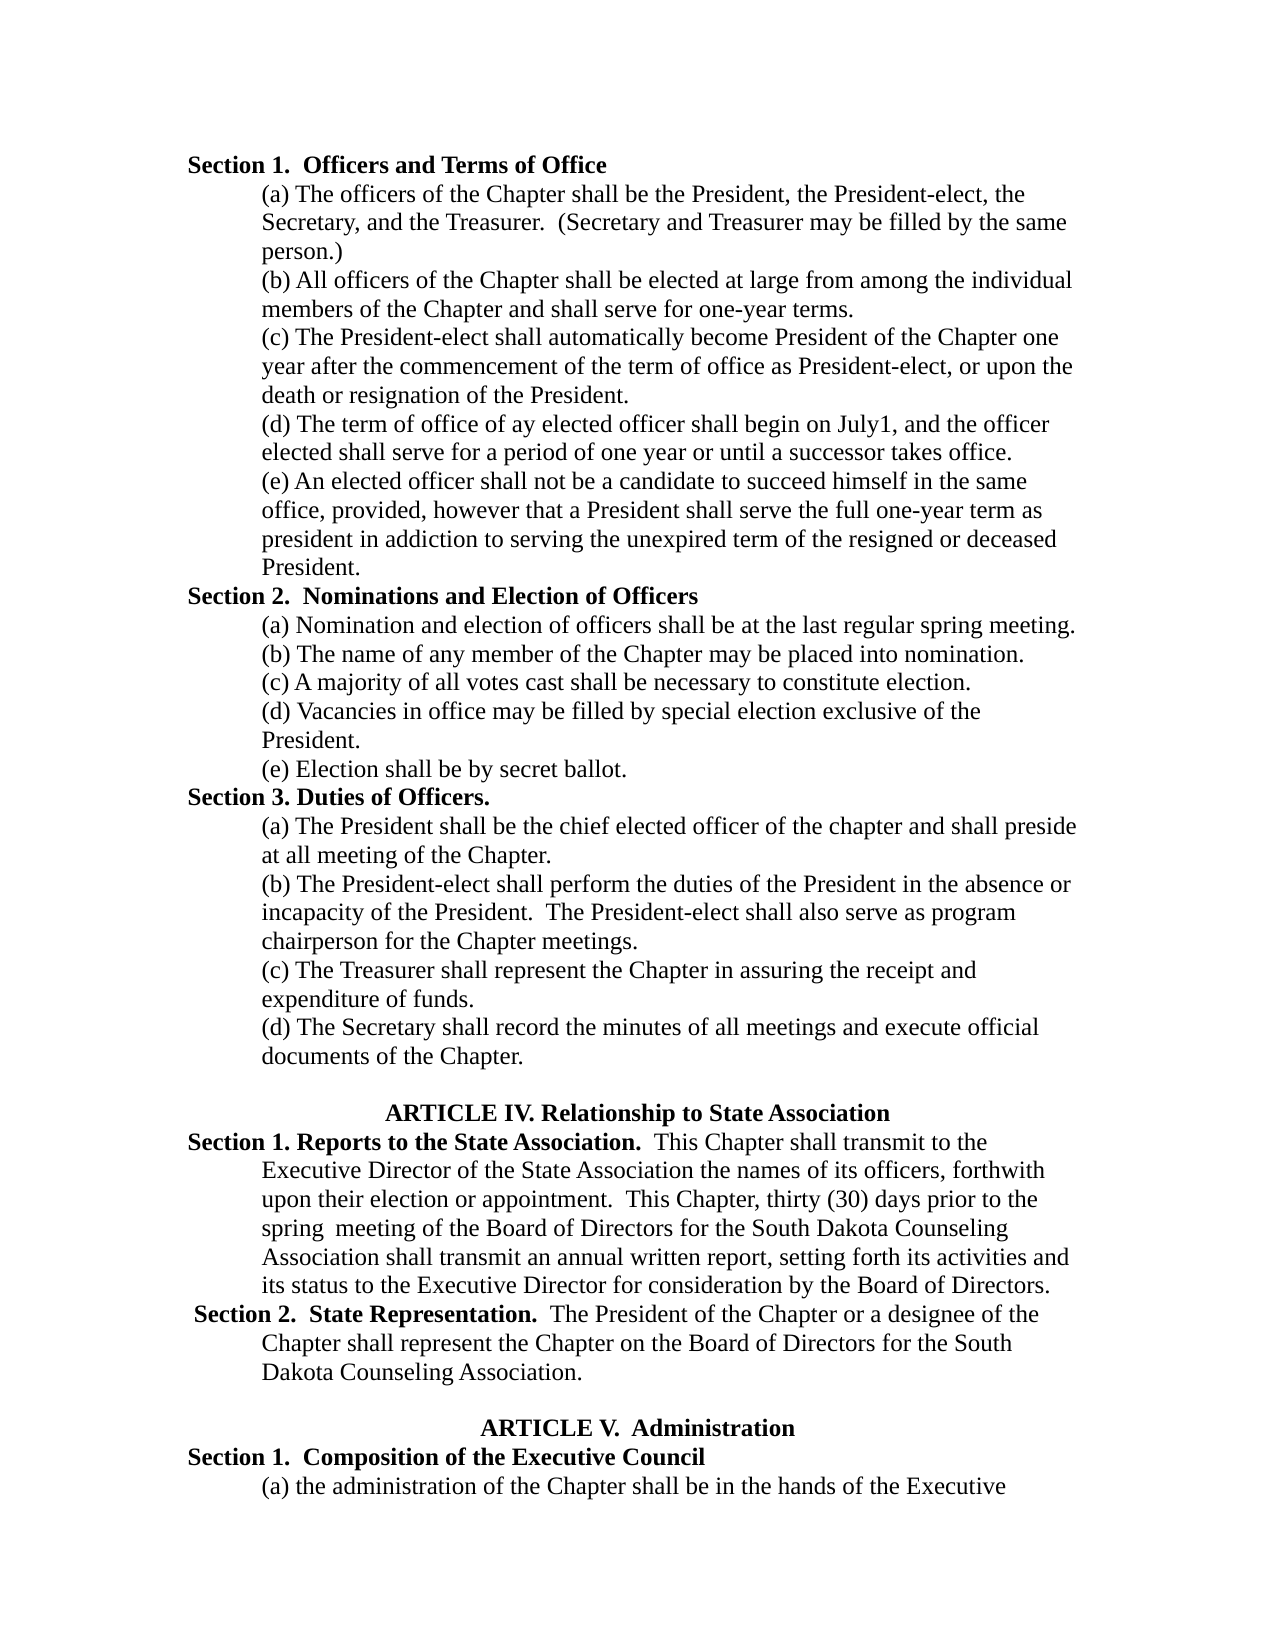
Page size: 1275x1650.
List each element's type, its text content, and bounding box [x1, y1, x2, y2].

text Section 2. Nominations and Election of Officers [187, 581, 1087, 610]
text Section 1. Composition of the Executive Council [187, 1444, 1087, 1472]
text (b) All officers of the Chapter shall be elected at large from among the individual members of the Chapter and shall serve for one-year terms. [187, 265, 1087, 322]
text (d) The term of office of ay elected officer shall begin on July1, and the officer elected shall serve for a period of one year or until a successor takes office. [187, 409, 1087, 466]
text (e) An elected officer shall not be a candidate to succeed himself in the same office, provided, however that a President shall serve the full one-year term as president in addiction to serving the unexpired term of the resigned or deceased President. [187, 466, 1087, 581]
text (a) The officers of the Chapter shall be the President, the President-elect, the Secretary, and the Treasurer. (Secretary and Treasurer may be filled by the same person.) [187, 179, 1087, 265]
text (c) The Treasurer shall represent the Chapter in assuring the receipt and expenditure of funds. [187, 955, 1087, 1012]
text Section 1. Officers and Terms of Office [187, 150, 1087, 179]
text (a) Nomination and election of officers shall be at the last regular spring meeting. [187, 610, 1087, 639]
text (e) Election shall be by secret ballot. [187, 754, 1087, 782]
text (a) The President shall be the chief elected officer of the chapter and shall preside at all meeting of the Chapter. [187, 811, 1087, 869]
text (d) The Secretary shall record the minutes of all meetings and execute official documents of the Chapter. [187, 1012, 1087, 1070]
text Section 2. State Representation. The President of the Chapter or a designee of the Chapter shall represent the Chapter on the Board of Directors for the South Dakota Counseling Association. [187, 1300, 1087, 1386]
text Section 3. Duties of Officers. [187, 782, 1087, 811]
text Section 1. Reports to the State Association. This Chapter shall transmit to the Executive Director of the State Association the names of its officers, forthwith upon their election or appointment. This Chapter, thirty (30) days prior to the spring meeting of the Board of Directors for the South Dakota Counseling Association shall transmit an annual written report, setting forth its activities and its status to the Executive Director for consideration by the Board of Directors. [187, 1127, 1087, 1300]
text (d) Vacancies in office may be filled by special election exclusive of the President. [187, 696, 1087, 754]
text ARTICLE IV. Relationship to State Association [187, 1099, 1087, 1127]
text (b) The name of any member of the Chapter may be placed into nomination. [187, 639, 1087, 667]
text (b) The President-elect shall perform the duties of the President in the absence or incapacity of the President. The President-elect shall also serve as program chairperson for the Chapter meetings. [187, 869, 1087, 955]
text (c) A majority of all votes cast shall be necessary to constitute election. [187, 667, 1087, 696]
text (c) The President-elect shall automatically become President of the Chapter one year after the commencement of the term of office as President-elect, or upon the death or resignation of the President. [187, 322, 1087, 409]
text ARTICLE V. Administration [187, 1415, 1087, 1444]
